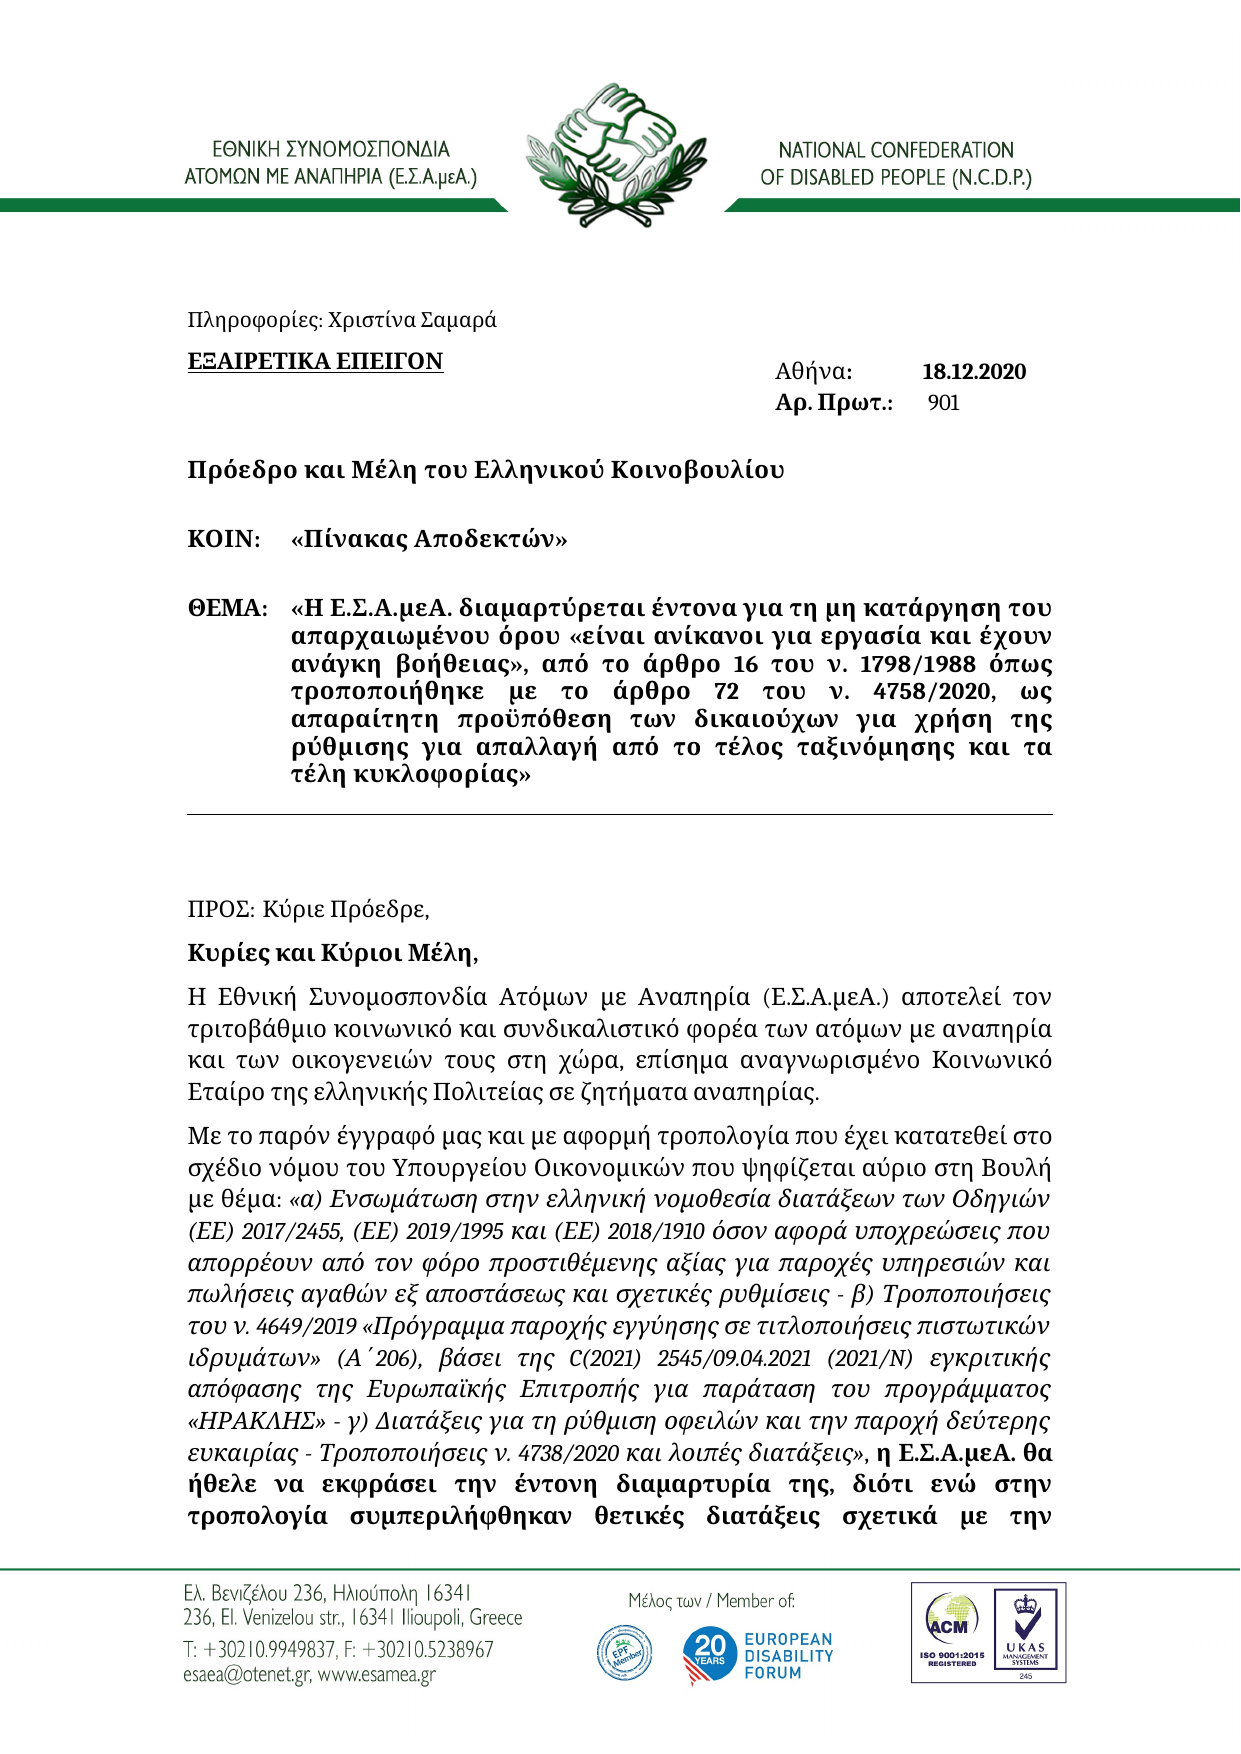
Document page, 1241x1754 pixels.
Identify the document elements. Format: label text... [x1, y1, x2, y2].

title ΚΟΙΝ: [187, 526, 1053, 554]
text Πληροφορίες: [187, 309, 583, 333]
text ΕΞΑΙΡΕΤΙΚΑ ΕΠΕΙΓΟΝ [187, 349, 583, 375]
picture [0, 1555, 1240, 1737]
picture [0, 29, 1240, 266]
